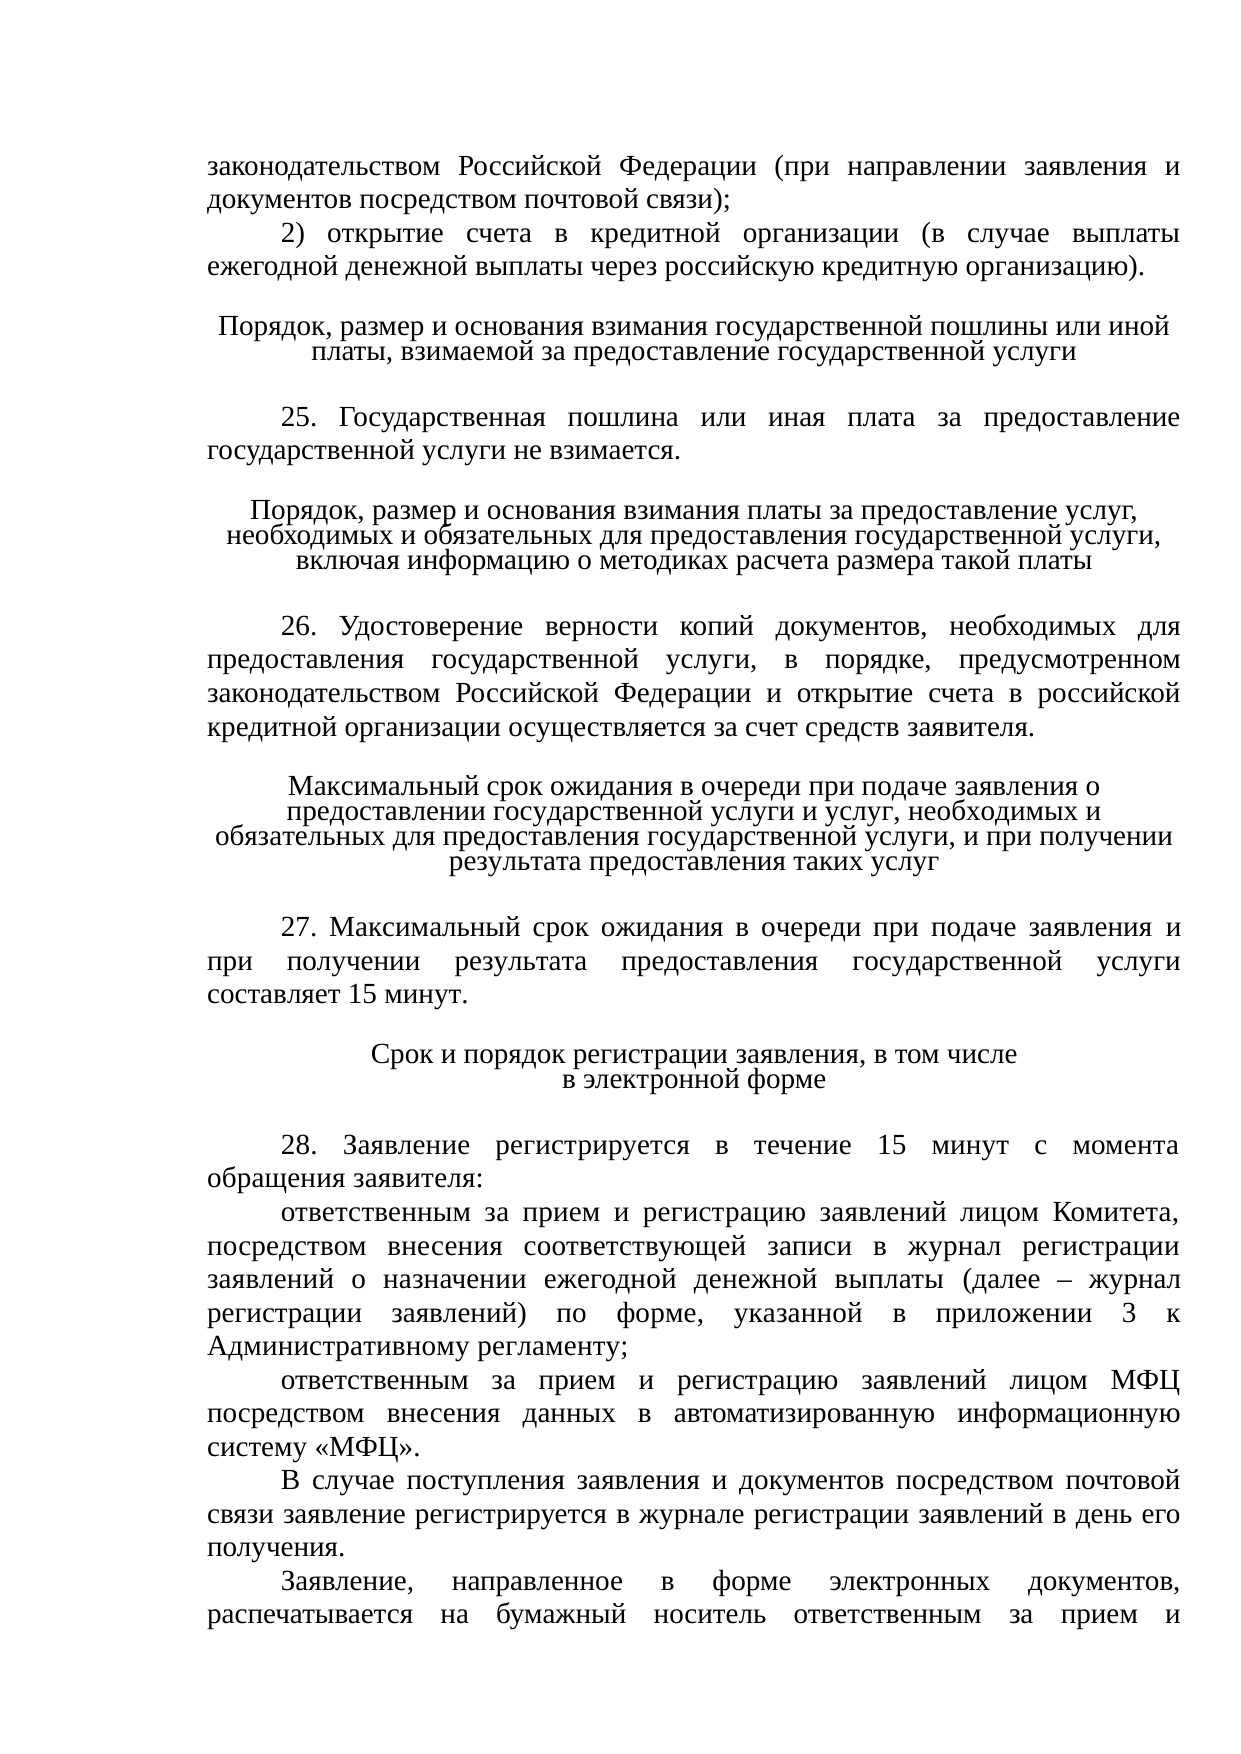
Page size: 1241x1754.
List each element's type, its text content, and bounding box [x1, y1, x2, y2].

text 2) открытие счета в кредитной организации (в случае выплаты ежегодной денежной выплаты через российскую кредитную организацию). [207, 215, 1181, 282]
text 25. Государственная пошлина или иная плата за предоставление государственной услуги не взимается. [207, 399, 1181, 466]
text Максимальный срок ожидания в очереди при подаче заявления о предоставлении государственной услуги и услуг, необходимых и обязательных для предоставления государственной услуги, и при получении результата предоставления таких услуг [207, 776, 1181, 876]
text Срок и порядок регистрации заявления, в том числе [207, 1043, 1181, 1068]
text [207, 1563, 1181, 1630]
text в электронной форме [207, 1068, 755, 1093]
text ответственным за прием и регистрацию заявлений лицом Комитета, посредством внесения соответствующей записи в журнал регистрации заявлений о назначении ежегодной денежной выплаты (далее – журнал регистрации заявлений) по форме, указанной в приложении 3 к Административному регламенту; [207, 1194, 1181, 1362]
text Порядок, размер и основания взимания государственной пошлины или иной платы, взимаемой за предоставление государственной услуги [207, 315, 1181, 365]
text ответственным за прием и регистрацию заявлений лицом МФЦ посредством внесения данных в автоматизированную информационную систему «МФЦ». [207, 1362, 1181, 1462]
text в электронной форме [758, 1068, 1181, 1093]
text 27. Максимальный срок ожидания в очереди при подаче заявления и при получении результата предоставления государственной услуги составляет 15 минут. [207, 909, 1181, 1010]
text 28. Заявление регистрируется в течение 15 минут с момента обращения заявителя: [207, 1127, 1181, 1194]
text Порядок, размер и основания взимания платы за предоставление услуг, необходимых и обязательных для предоставления государственной услуги, включая информацию о методиках расчета размера такой платы [207, 499, 1181, 574]
text 26. Удостоверение верности копий документов, необходимых для предоставления государственной услуги, в порядке, предусмотренном законодательством Российской Федерации и открытие счета в российской кредитной организации осуществляется за счет средств заявителя. [207, 608, 1181, 742]
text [207, 148, 1181, 215]
text В случае поступления заявления и документов посредством почтовой связи заявление регистрируется в журнале регистрации заявлений в день его получения. [207, 1462, 1181, 1563]
